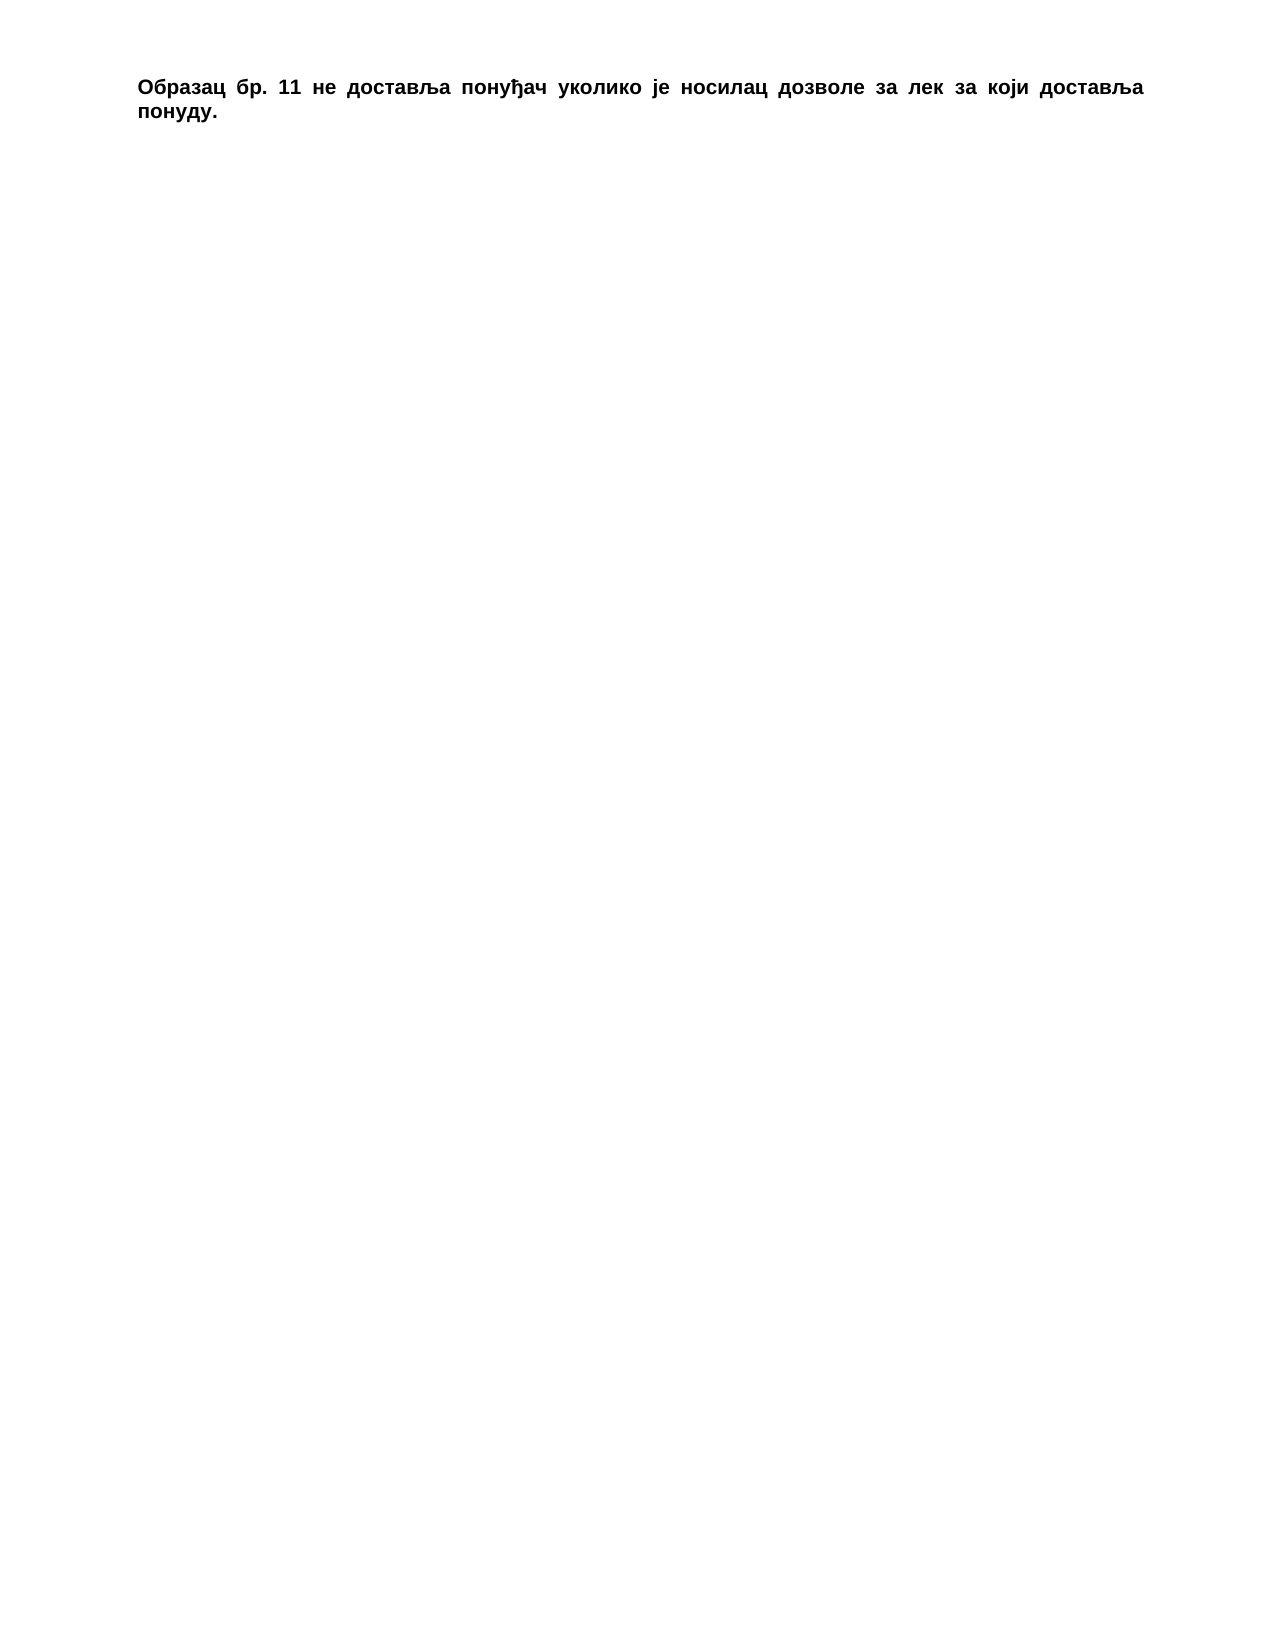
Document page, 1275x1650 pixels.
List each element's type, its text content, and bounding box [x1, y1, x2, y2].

text Образац бр. 11 не доставља понуђач уколико је носилац дозволе за лек за који доставља понуду. [137, 75, 1144, 123]
